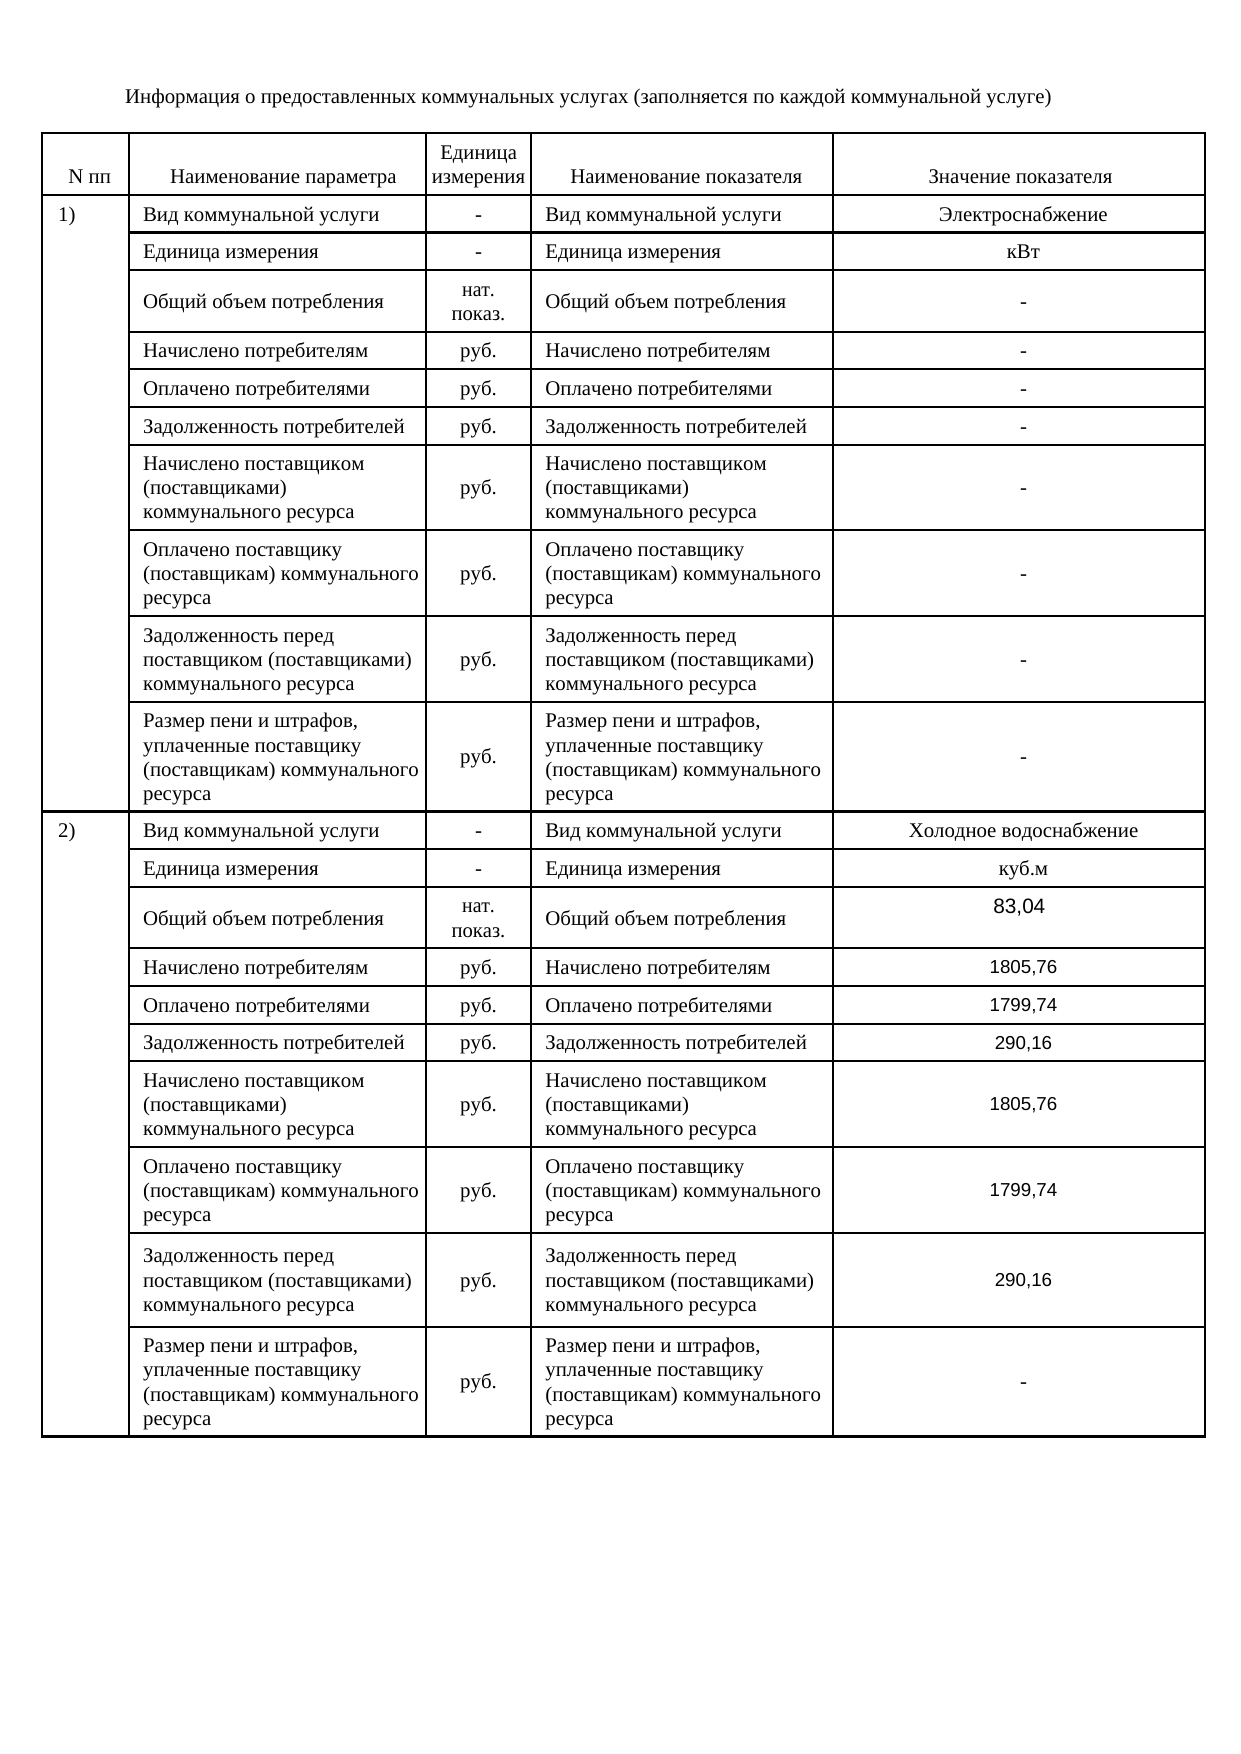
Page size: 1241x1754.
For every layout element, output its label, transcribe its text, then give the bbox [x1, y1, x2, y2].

table_cell Размер пени и штрафов, уплаченные поставщику (поставщикам) коммунального ресурса [532, 703, 832, 810]
table_cell Оплачено поставщику (поставщикам) коммунального ресурса [532, 531, 832, 615]
table_cell Начислено потребителям [532, 333, 832, 368]
table_cell Начислено потребителям [532, 949, 832, 985]
table_cell Задолженность потребителей [532, 408, 832, 443]
table_cell руб. [427, 1148, 530, 1232]
table_cell Единица измерения [532, 850, 832, 886]
table_header N пп [43, 134, 128, 194]
table_cell Начислено потребителям [130, 333, 425, 368]
table_cell нат. показ. [427, 888, 530, 947]
table_cell Оплачено потребителями [532, 987, 832, 1022]
table_cell - [834, 408, 1204, 443]
table_cell 1805,76 [834, 949, 1204, 985]
table_cell - [427, 813, 530, 848]
table_cell нат. показ. [427, 271, 530, 331]
table_cell руб. [427, 1025, 530, 1060]
table_cell Начислено потребителям [130, 949, 425, 985]
table_cell Начислено поставщиком (поставщиками) коммунального ресурса [130, 446, 425, 529]
table_cell руб. [427, 1062, 530, 1146]
table_cell руб. [427, 617, 530, 701]
table_cell Начислено поставщиком (поставщиками) коммунального ресурса [130, 1062, 425, 1146]
table_cell - [427, 234, 530, 269]
table_cell Холодное водоснабжение [834, 813, 1204, 848]
table_header Наименование показателя [532, 134, 832, 194]
table_cell Оплачено потребителями [130, 370, 425, 406]
table_cell руб. [427, 1234, 530, 1326]
table_cell руб. [427, 446, 530, 529]
table_cell - [834, 617, 1204, 701]
table_cell руб. [427, 531, 530, 615]
table_header Наименование параметра [130, 134, 425, 194]
table_cell - [427, 196, 530, 231]
table_cell - [834, 1328, 1204, 1435]
table_cell Размер пени и штрафов, уплаченные поставщику (поставщикам) коммунального ресурса [130, 703, 425, 810]
table_cell Оплачено потребителями [532, 370, 832, 406]
table_cell Оплачено потребителями [130, 987, 425, 1022]
table_cell руб. [427, 333, 530, 368]
table_cell - [834, 446, 1204, 529]
table_cell руб. [427, 949, 530, 985]
table_cell руб. [427, 703, 530, 810]
table_cell Задолженность перед поставщиком (поставщиками) коммунального ресурса [130, 1234, 425, 1326]
table_cell Общий объем потребления [130, 888, 425, 947]
table_header Значение показателя [834, 134, 1204, 194]
table_cell - [834, 531, 1204, 615]
table_cell руб. [427, 408, 530, 443]
table_cell 1805,76 [834, 1062, 1204, 1146]
table_cell Вид коммунальной услуги [532, 813, 832, 848]
table_cell кВт [834, 234, 1204, 269]
table_cell 2) [43, 813, 128, 1435]
table_cell Оплачено поставщику (поставщикам) коммунального ресурса [532, 1148, 832, 1232]
table_cell Единица измерения [130, 234, 425, 269]
table_cell Общий объем потребления [532, 271, 832, 331]
table_cell Вид коммунальной услуги [130, 196, 425, 231]
table_cell 1799,74 [834, 1148, 1204, 1232]
table_cell - [834, 703, 1204, 810]
table_cell Размер пени и штрафов, уплаченные поставщику (поставщикам) коммунального ресурса [130, 1328, 425, 1435]
table_cell 83,04 [834, 888, 1204, 947]
table_cell Общий объем потребления [532, 888, 832, 947]
table_cell 1799,74 [834, 987, 1204, 1022]
table_cell 1) [43, 196, 128, 810]
table_cell - [834, 333, 1204, 368]
table_cell Задолженность потребителей [532, 1025, 832, 1060]
table_cell руб. [427, 370, 530, 406]
table_cell Единица измерения [130, 850, 425, 886]
table_cell Оплачено поставщику (поставщикам) коммунального ресурса [130, 1148, 425, 1232]
table_header Единица измерения [427, 134, 530, 194]
table_cell Вид коммунальной услуги [532, 196, 832, 231]
table_cell Задолженность перед поставщиком (поставщиками) коммунального ресурса [532, 617, 832, 701]
table_cell 290,16 [834, 1025, 1204, 1060]
text Информация о предоставленных коммунальных услугах (заполняется по каждой коммунальной услуге) [125, 84, 1205, 108]
table_cell - [834, 370, 1204, 406]
table_cell Размер пени и штрафов, уплаченные поставщику (поставщикам) коммунального ресурса [532, 1328, 832, 1435]
table_cell Вид коммунальной услуги [130, 813, 425, 848]
table_cell 290,16 [834, 1234, 1204, 1326]
table_cell Начислено поставщиком (поставщиками) коммунального ресурса [532, 1062, 832, 1146]
table_cell Начислено поставщиком (поставщиками) коммунального ресурса [532, 446, 832, 529]
table_cell Задолженность перед поставщиком (поставщиками) коммунального ресурса [130, 617, 425, 701]
table_cell Единица измерения [532, 234, 832, 269]
table_cell Оплачено поставщику (поставщикам) коммунального ресурса [130, 531, 425, 615]
table_cell - [834, 271, 1204, 331]
table_cell Задолженность потребителей [130, 408, 425, 443]
table_cell Задолженность потребителей [130, 1025, 425, 1060]
table_cell куб.м [834, 850, 1204, 886]
table_cell - [427, 850, 530, 886]
table_cell Электроснабжение [834, 196, 1204, 231]
table_cell Общий объем потребления [130, 271, 425, 331]
table_cell Задолженность перед поставщиком (поставщиками) коммунального ресурса [532, 1234, 832, 1326]
table_cell руб. [427, 987, 530, 1022]
table_cell руб. [427, 1328, 530, 1435]
